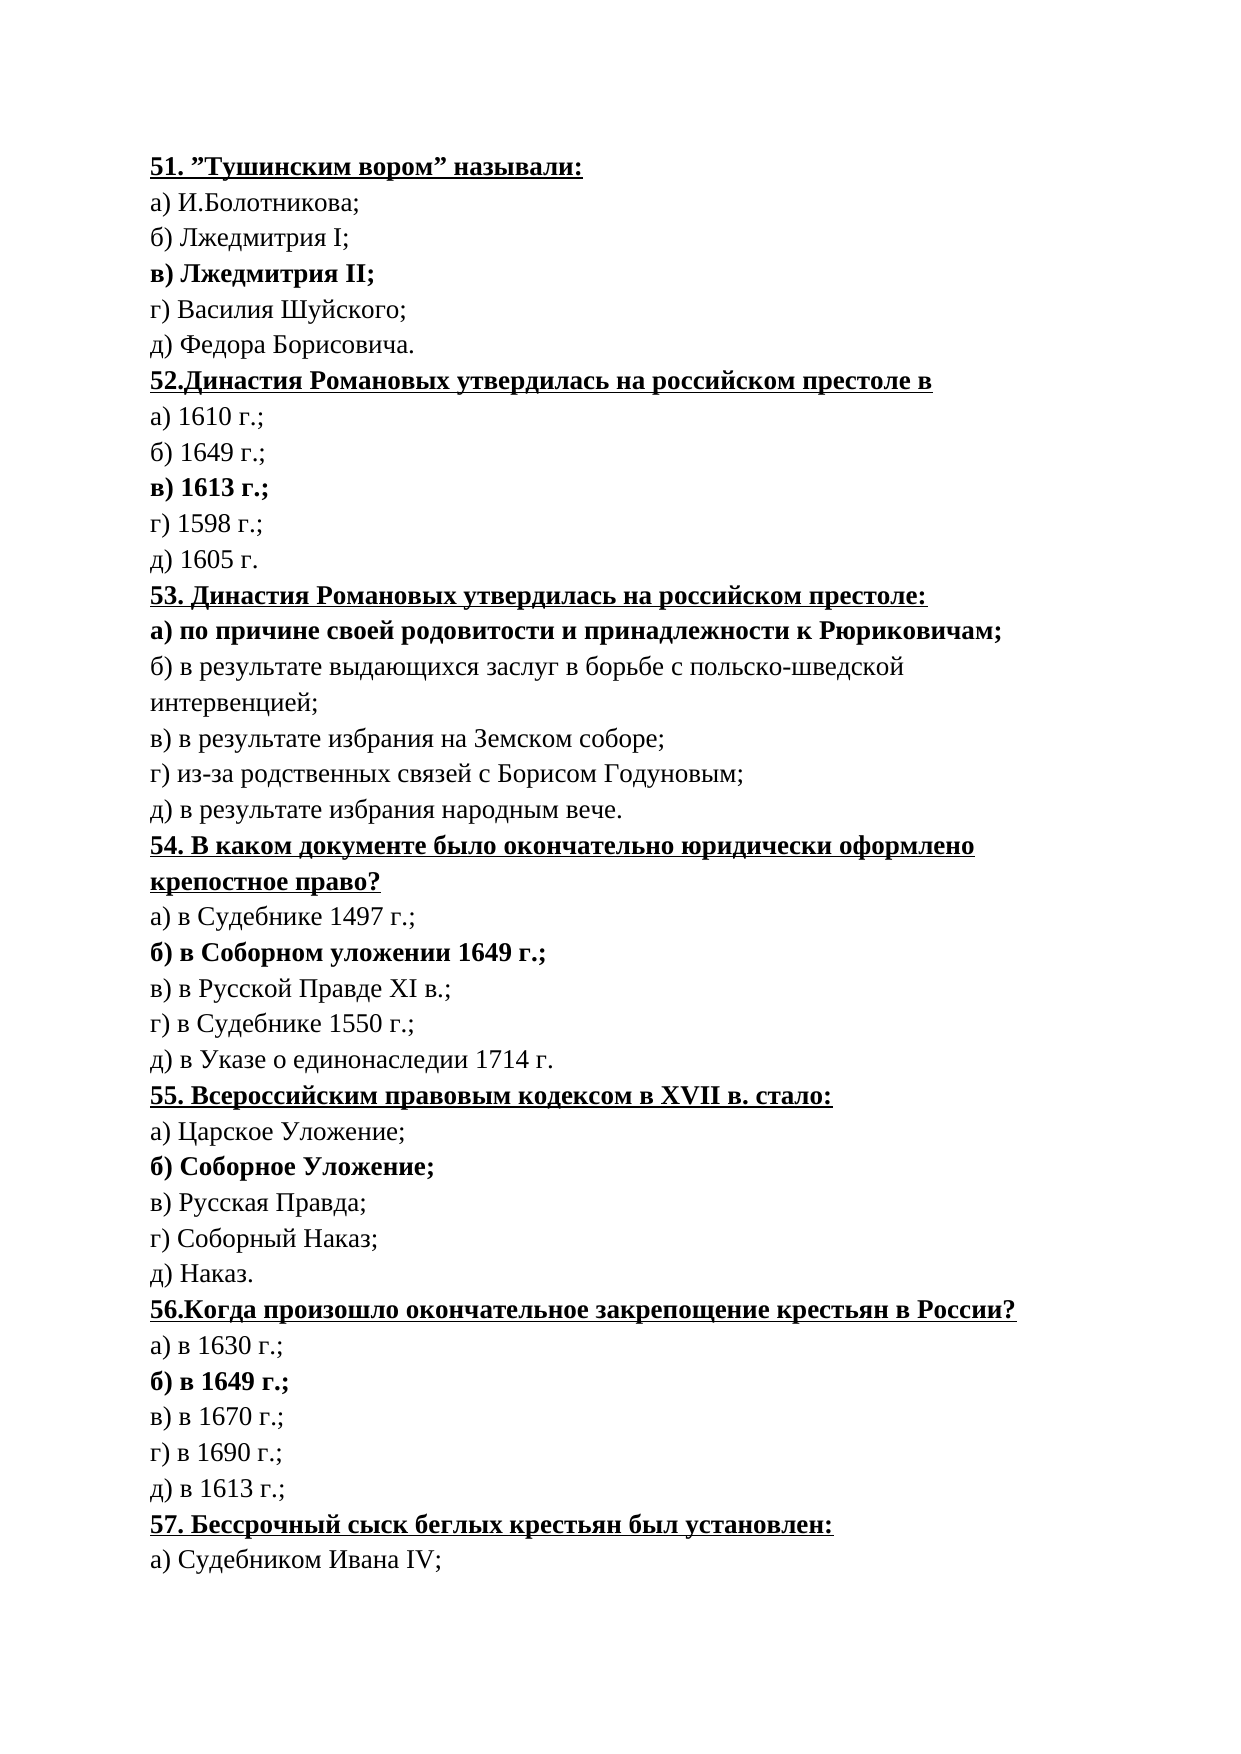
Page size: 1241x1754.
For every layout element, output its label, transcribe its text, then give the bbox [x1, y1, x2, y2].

text в) 1613 г.; [150, 472, 1090, 503]
text 55. Всероссийским правовым кодексом в XVII в. стало: [150, 1079, 1090, 1110]
text д) в 1613 г.; [150, 1472, 1090, 1503]
text б) 1649 г.; [150, 436, 1090, 467]
text в) в результате избрания на Земском соборе; [150, 722, 1090, 753]
text д) в Указе о единонаследии 1714 г. [150, 1043, 1090, 1074]
text в) в Русской Правде XI в.; [150, 972, 1090, 1003]
text 56.Когда произошло окончательное закрепощение крестьян в России? [150, 1293, 1090, 1324]
text 54. В каком документе было окончательно юридически оформлено [150, 829, 1090, 860]
text в) Русская Правда; [150, 1186, 1090, 1217]
text г) в 1690 г.; [150, 1436, 1090, 1467]
text б) в 1649 г.; [150, 1365, 1090, 1396]
text интервенцией; [150, 686, 1090, 717]
text в) Лжедмитрия II; [150, 257, 1090, 288]
text 52.Династия Романовых утвердилась на российском престоле в [150, 364, 1090, 396]
text а) в 1630 г.; [150, 1329, 1090, 1360]
text г) Соборный Наказ; [150, 1222, 1090, 1253]
text а) И.Болотникова; [150, 186, 1090, 217]
text г) Василия Шуйского; [150, 293, 1090, 324]
text крепостное право? [150, 864, 1090, 896]
text б) в Соборном уложении 1649 г.; [150, 936, 1090, 967]
text а) 1610 г.; [150, 400, 1090, 431]
text д) в результате избрания народным вече. [150, 793, 1090, 824]
text г) 1598 г.; [150, 507, 1090, 538]
text а) в Судебнике 1497 г.; [150, 900, 1090, 931]
text а) по причине своей родовитости и принадлежности к Рюриковичам; [150, 614, 1090, 646]
text 51. ”Тушинским вором” называли: [150, 150, 1090, 181]
text а) Судебником Ивана IV; [150, 1543, 1090, 1574]
text д) Наказ. [150, 1258, 1090, 1289]
text г) из-за родственных связей с Борисом Годуновым; [150, 757, 1090, 788]
text б) в результате выдающихся заслуг в борьбе с польско-шведской [150, 650, 1090, 681]
text 57. Бессрочный сыск беглых крестьян был установлен: [150, 1508, 1090, 1539]
text в) в 1670 г.; [150, 1401, 1090, 1432]
text д) Федора Борисовича. [150, 329, 1090, 360]
text 53. Династия Романовых утвердилась на российском престоле: [150, 579, 1090, 610]
text г) в Судебнике 1550 г.; [150, 1007, 1090, 1039]
text б) Соборное Уложение; [150, 1150, 1090, 1182]
text а) Царское Уложение; [150, 1115, 1090, 1146]
text б) Лжедмитрия I; [150, 221, 1090, 253]
text д) 1605 г. [150, 543, 1090, 574]
